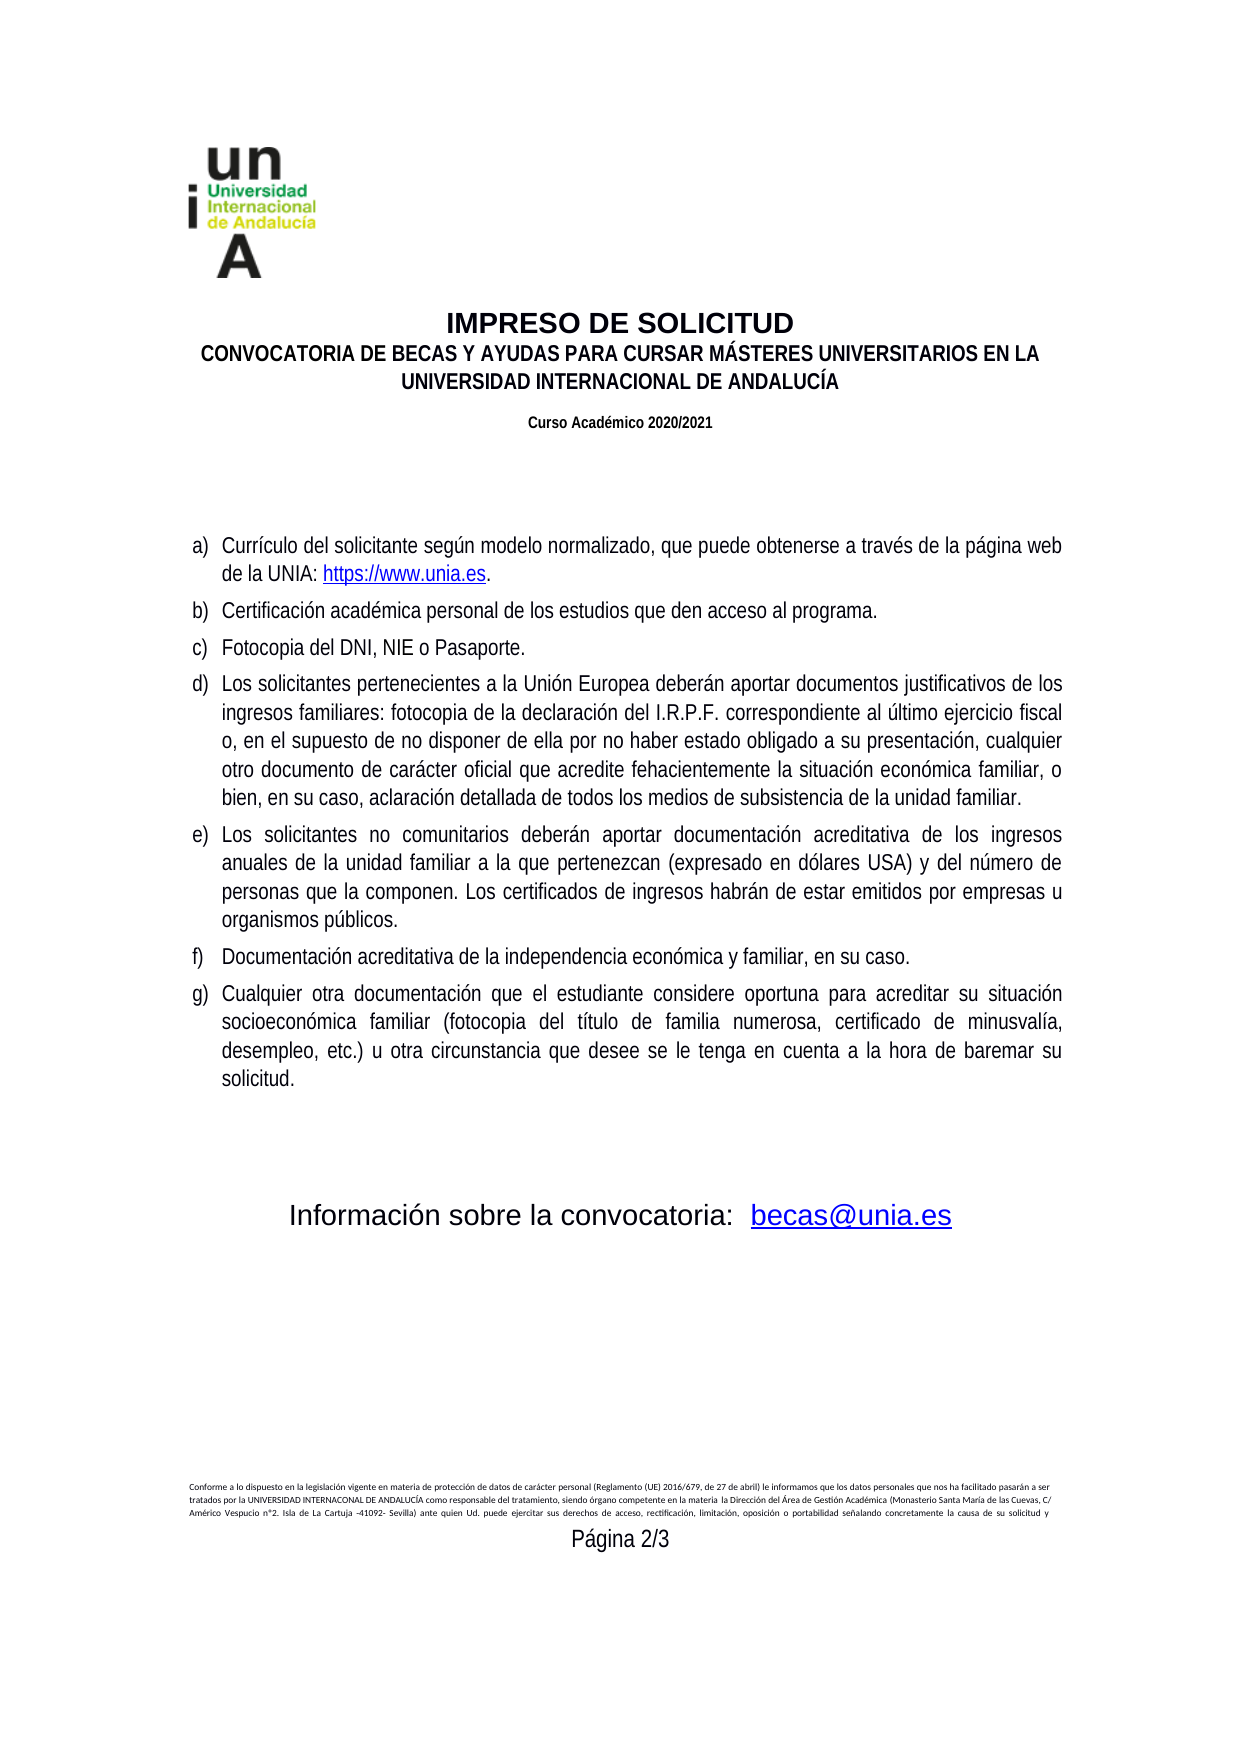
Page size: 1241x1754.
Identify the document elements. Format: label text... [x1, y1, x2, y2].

list Los solicitantes pertenecientes a la Unión Europea deberán aportar documentos justificativos de los ingresos familiares: fotocopia de la declaración del I.R.P.F. correspondiente al último ejercicio fiscal o, en el supuesto de no disponer de ella por no haber estado obligado a su presentación, cualquier otro documento de carácter oficial que acredite fehacientemente la situación económica familiar, o bien, en su caso, aclaración detallada de todos los medios de subsistencia de la unidad familiar. [192, 670, 1063, 811]
list Los solicitantes no comunitarios deberán aportar documentación acreditativa de los ingresos anuales de la unidad familiar a la que pertenezcan (expresado en dólares USA) y del número de personas que la componen. Los certificados de ingresos habrán de estar emitidos por empresas u organismos públicos. [192, 821, 1063, 933]
list Cualquier otra documentación que el estudiante considere oportuna para acreditar su situación socioeconómica familiar (fotocopia del título de familia numerosa, certificado de minusvalía, desempleo, etc.) u otra circunstancia que desee se le tenga en cuenta a la hora de baremar su solicitud. [192, 980, 1063, 1091]
list Fotocopia del DNI, NIE o Pasaporte. [192, 634, 1063, 660]
text Información sobre la convocatoria: becas@unia.es [177, 1198, 1063, 1231]
list Documentación acreditativa de la independencia económica y familiar, en su caso. [192, 943, 1063, 969]
list Currículo del solicitante según modelo normalizado, que puede obtenerse a través de la página web de la UNIA: https://www.unia.es. [192, 532, 1063, 586]
list Certificación académica personal de los estudios que den acceso al programa. [192, 597, 1063, 623]
picture [188, 147, 316, 278]
